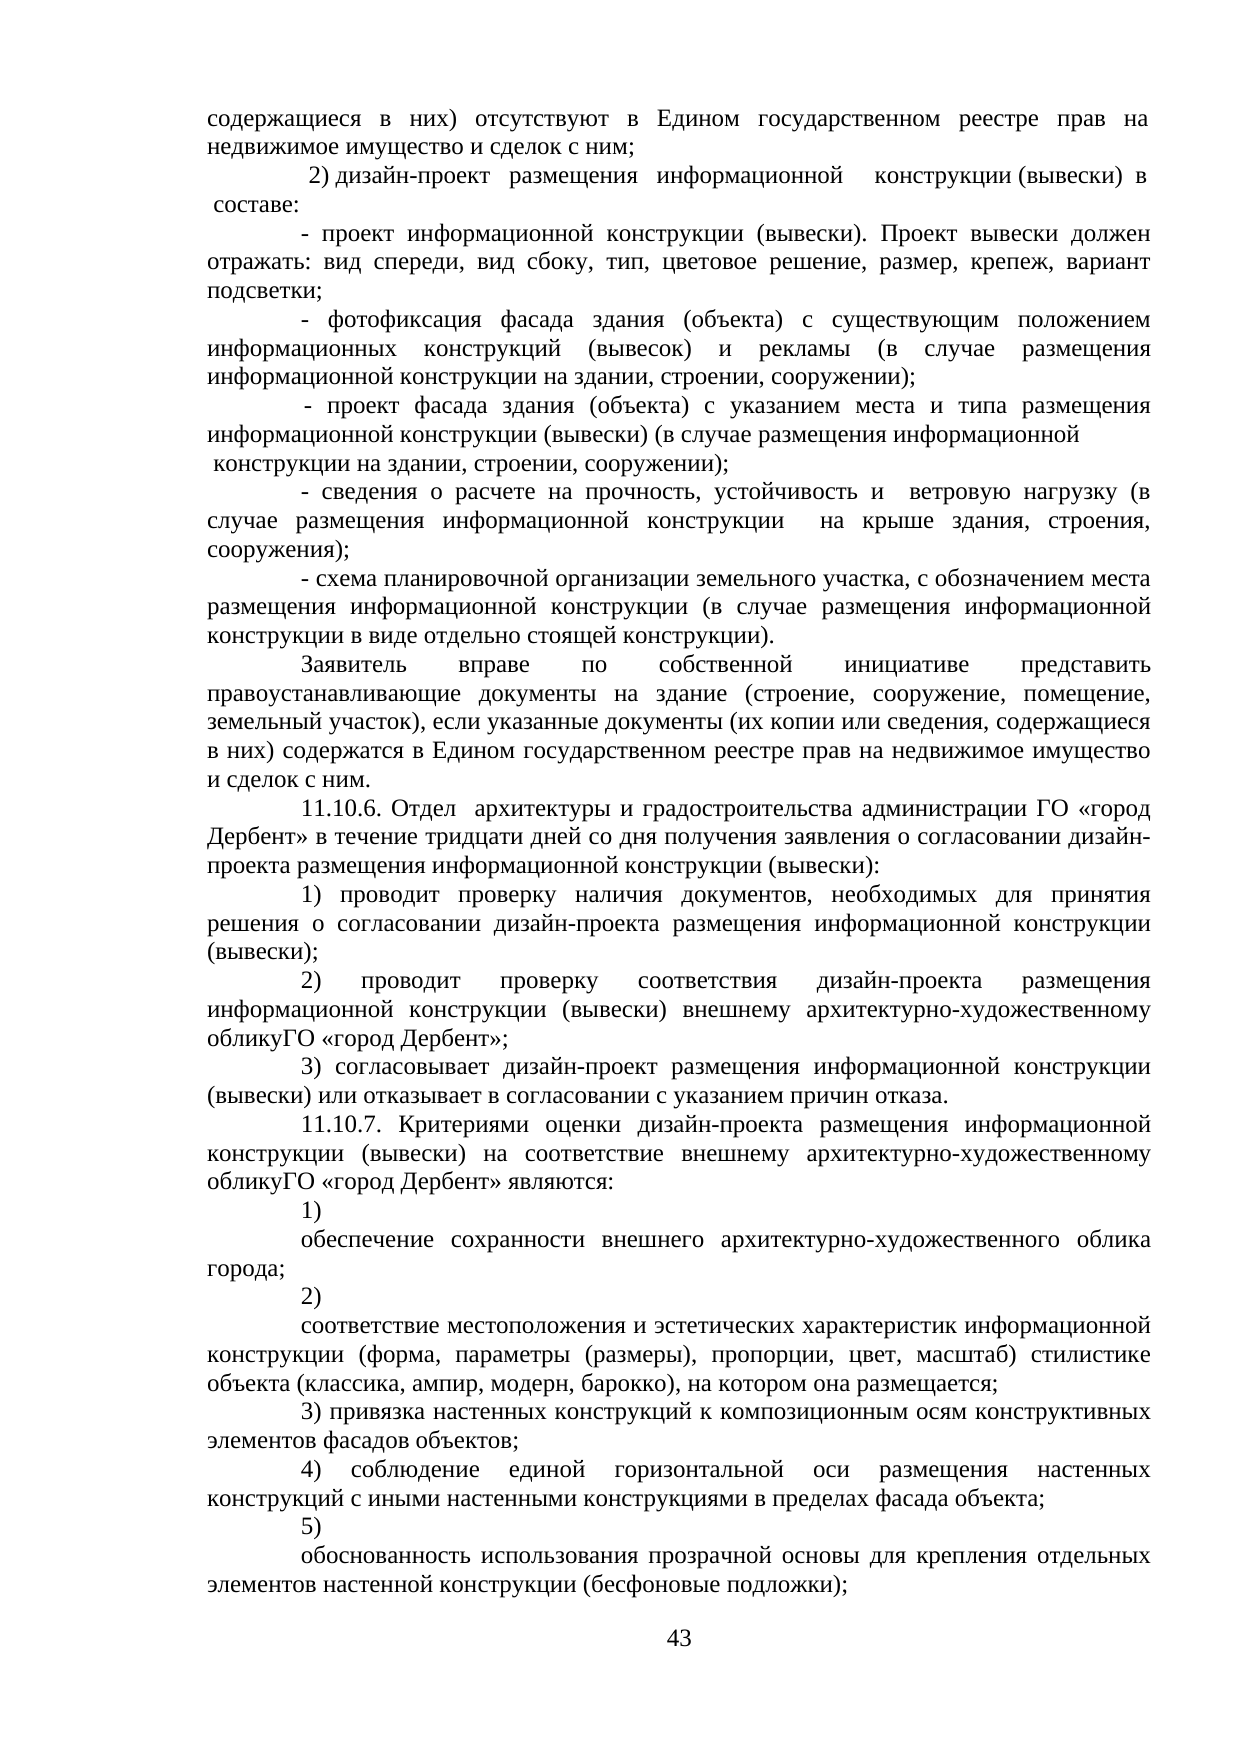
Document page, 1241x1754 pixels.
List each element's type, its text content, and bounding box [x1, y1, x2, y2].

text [207, 103, 1152, 160]
text обоснованность использования прозрачной основы для крепления отдельных элементов настенной конструкции (бесфоновые подложки); [207, 1540, 1152, 1598]
text 2) (см. текст в предыдущей редакции) [207, 1281, 1152, 1310]
text - проект фасада здания (объекта) с указанием места и типа размещения информационной конструкции (вывески) (в случае размещения информационной [207, 390, 1152, 448]
text соответствие местоположения и эстетических характеристик информационной конструкции (форма, параметры (размеры), пропорции, цвет, масштаб) стилистике объекта (классика, ампир, модерн, барокко), на котором она размещается; [207, 1310, 1152, 1396]
text 3) согласовывает дизайн-проект размещения информационной конструкции (вывески) или отказывает в согласовании с указанием причин отказа. [207, 1051, 1152, 1109]
text 11.10.7. Критериями оценки дизайн-проекта размещения информационной конструкции (вывески) на соответствие внешнему архитектурно-художественному обликуГО «город Дербент» являются: [207, 1109, 1152, 1195]
text 2) проводит проверку соответствия дизайн-проекта размещения информационной конструкции (вывески) внешнему архитектурно-художественному обликуГО «город Дербент»; [207, 965, 1152, 1051]
text Заявитель вправе по собственной инициативе представить правоустанавливающие документы на здание (строение, сооружение, помещение, земельный участок), если указанные документы (их копии или сведения, содержащиеся в них) содержатся в Едином государственном реестре прав на недвижимое имущество и сделок с ним. [207, 649, 1152, 793]
text 3) привязка настенных конструкций к композиционным осям конструктивных элементов фасадов объектов; [207, 1396, 1152, 1454]
text составе: [207, 189, 1152, 218]
text - схема планировочной организации земельного участка, с обозначением места размещения информационной конструкции (в случае размещения информационной конструкции в виде отдельно стоящей конструкции). [207, 563, 1152, 649]
text 5) (см. текст в предыдущей редакции) [207, 1511, 1152, 1540]
text - фотофиксация фасада здания (объекта) с существующим положением информационных конструкций (вывесок) и рекламы (в случае размещения информационной конструкции на здании, строении, сооружении); [207, 304, 1152, 390]
text 4) соблюдение единой горизонтальной оси размещения настенных конструкций с иными настенными конструкциями в пределах фасада объекта; [207, 1454, 1152, 1511]
text 11.10.6. Отдел архитектуры и градостроительства администрации ГО «город Дербент» в течение тридцати дней со дня получения заявления о согласовании дизайн-проекта размещения информационной конструкции (вывески): [207, 793, 1152, 879]
text конструкции на здании, строении, сооружении); [207, 448, 1152, 476]
text - сведения о расчете на прочность, устойчивость и ветровую нагрузку (в случае размещения информационной конструкции на крыше здания, строения, сооружения); [207, 476, 1152, 563]
text 2) дизайн-проект размещения информационной конструкции (вывески) в [207, 160, 1152, 189]
text обеспечение сохранности внешнего архитектурно-художественного облика города; [207, 1224, 1152, 1281]
text 1) проводит проверку наличия документов, необходимых для принятия решения о согласовании дизайн-проекта размещения информационной конструкции (вывески); [207, 879, 1152, 965]
text - проект информационной конструкции (вывески). Проект вывески должен отражать: вид спереди, вид сбоку, тип, цветовое решение, размер, крепеж, вариант подсветки; [207, 218, 1152, 304]
text 1) (см. текст в предыдущей редакции) [207, 1195, 1152, 1224]
